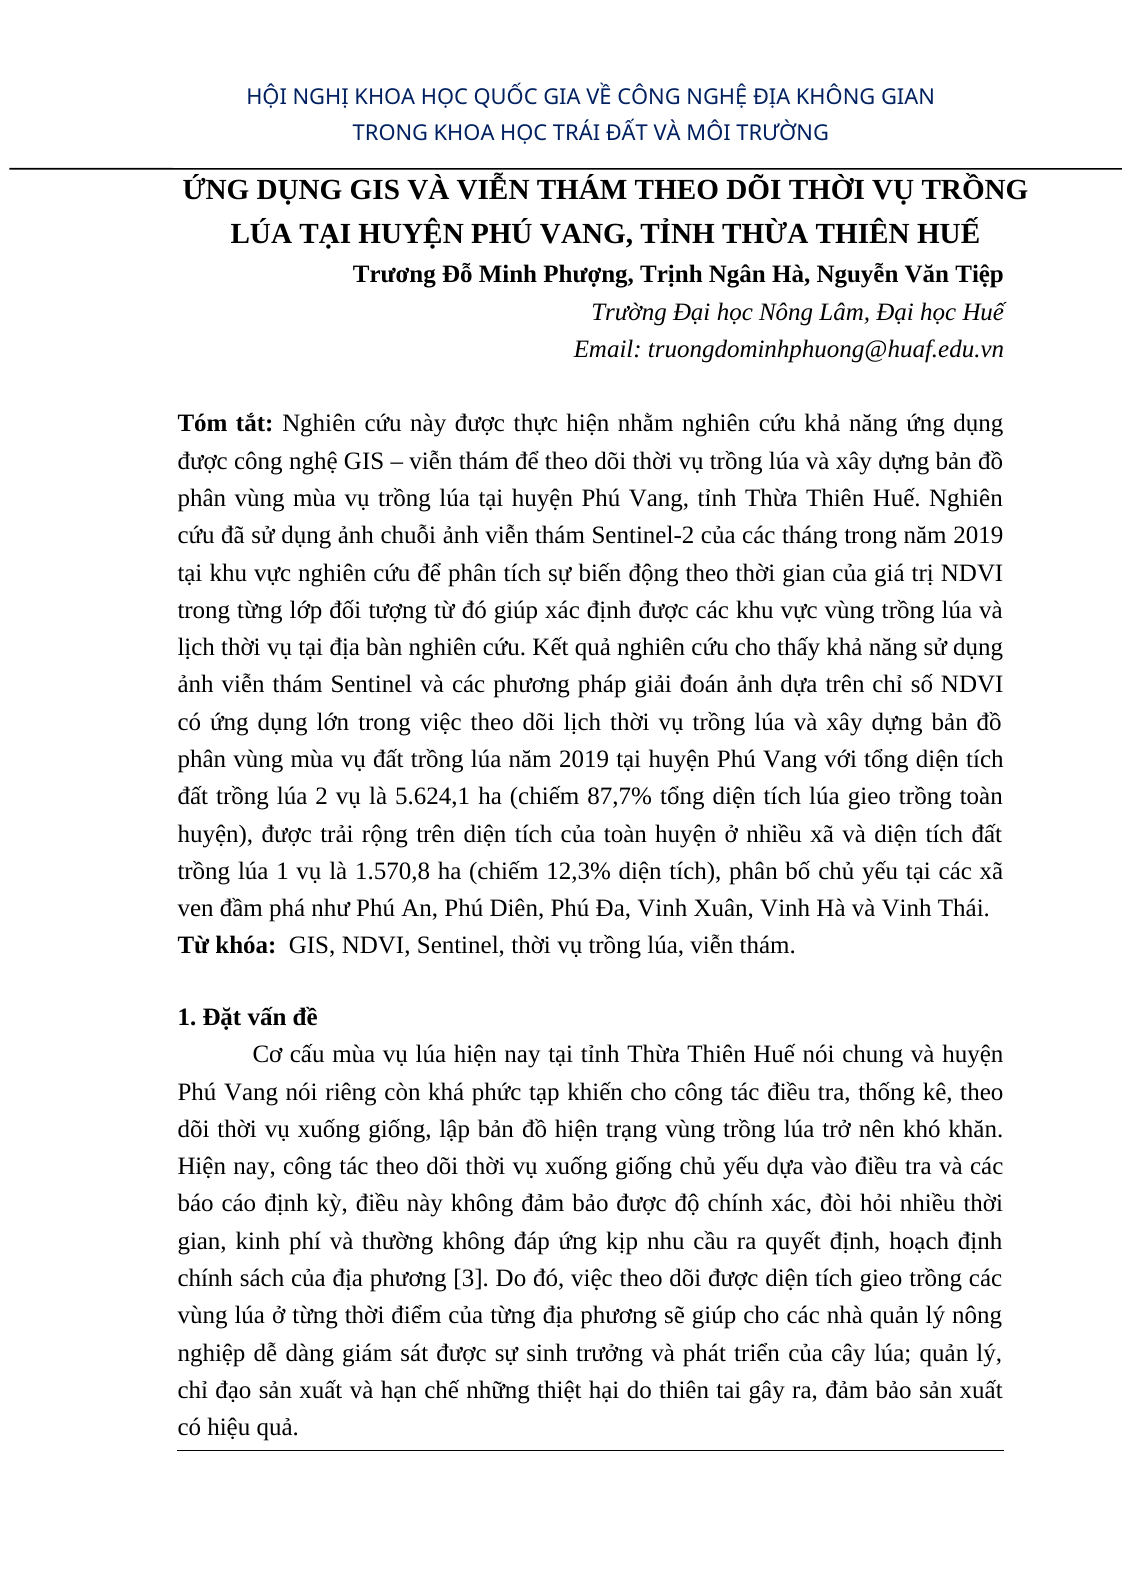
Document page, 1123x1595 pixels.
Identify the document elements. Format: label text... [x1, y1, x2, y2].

text 1. Đặt vấn đề [177, 1002, 1004, 1031]
text Tóm tắt: Nghiên cứu này được thực hiện nhằm nghiên cứu khả năng ứng dụng được công nghệ GIS – viễn thám để theo dõi thời vụ trồng lúa và xây dựng bản đồ phân vùng mùa vụ trồng lúa tại huyện Phú Vang, tỉnh Thừa Thiên Huế. Nghiên cứu đã sử dụng ảnh chuỗi ảnh viễn thám Sentinel-2 của các tháng trong năm 2019 tại khu vực nghiên cứu để phân tích sự biến động theo thời gian của giá trị NDVI trong từng lớp đối tượng từ đó giúp xác định được các khu vực vùng trồng lúa và lịch thời vụ tại địa bàn nghiên cứu. Kết quả nghiên cứu cho thấy khả năng sử dụng ảnh viễn thám Sentinel và các phương pháp giải đoán ảnh dựa trên chỉ số NDVI có ứng dụng lớn trong việc theo dõi lịch thời vụ trồng lúa và xây dựng bản đồ phân vùng mùa vụ đất trồng lúa năm 2019 tại huyện Phú Vang với tổng diện tích đất trồng lúa 2 vụ là 5.624,1 ha (chiếm 87,7% tổng diện tích lúa gieo trồng toàn huyện), được trải rộng trên diện tích của toàn huyện ở nhiều xã và diện tích đất trồng lúa 1 vụ là 1.570,8 ha (chiếm 12,3% diện tích), phân bố chủ yếu tại các xã ven đầm phá như Phú An, Phú Diên, Phú Đa, Vinh Xuân, Vinh Hà và Vinh Thái. [177, 408, 1004, 922]
text ỨNG DỤNG GIS VÀ VIỄN THÁM THEO DÕI THỜI VỤ TRỒNG LÚA TẠI HUYỆN PHÚ VANG, TỈNH THỪA THIÊN HUẾ [177, 172, 1034, 249]
text Trường Đại học Nông Lâm, Đại học Huế [177, 297, 1004, 325]
text Từ khóa: GIS, NDVI, Sentinel, thời vụ trồng lúa, viễn thám. [177, 931, 1004, 959]
text Cơ cấu mùa vụ lúa hiện nay tại tỉnh Thừa Thiên Huế nói chung và huyện Phú Vang nói riêng còn khá phức tạp khiến cho công tác điều tra, thống kê, theo dõi thời vụ xuống giống, lập bản đồ hiện trạng vùng trồng lúa trở nên khó khăn. Hiện nay, công tác theo dõi thời vụ xuống giống chủ yếu dựa vào điều tra và các báo cáo định kỳ, điều này không đảm bảo được độ chính xác, đòi hỏi nhiều thời gian, kinh phí và thường không đáp ứng kịp nhu cầu ra quyết định, hoạch định chính sách của địa phương [3]. Do đó, việc theo dõi được diện tích gieo trồng các vùng lúa ở từng thời điểm của từng địa phương sẽ giúp cho các nhà quản lý nông nghiệp dễ dàng giám sát được sự sinh trưởng và phát triển của cây lúa; quản lý, chỉ đạo sản xuất và hạn chế những thiệt hại do thiên tai gây ra, đảm bảo sản xuất có hiệu quả. [177, 1039, 1004, 1441]
text Email: truongdominhphuong@huaf.edu.vn [177, 334, 1004, 363]
text Trương Đỗ Minh Phượng, Trịnh Ngân Hà, Nguyễn Văn Tiệp [177, 259, 1004, 288]
